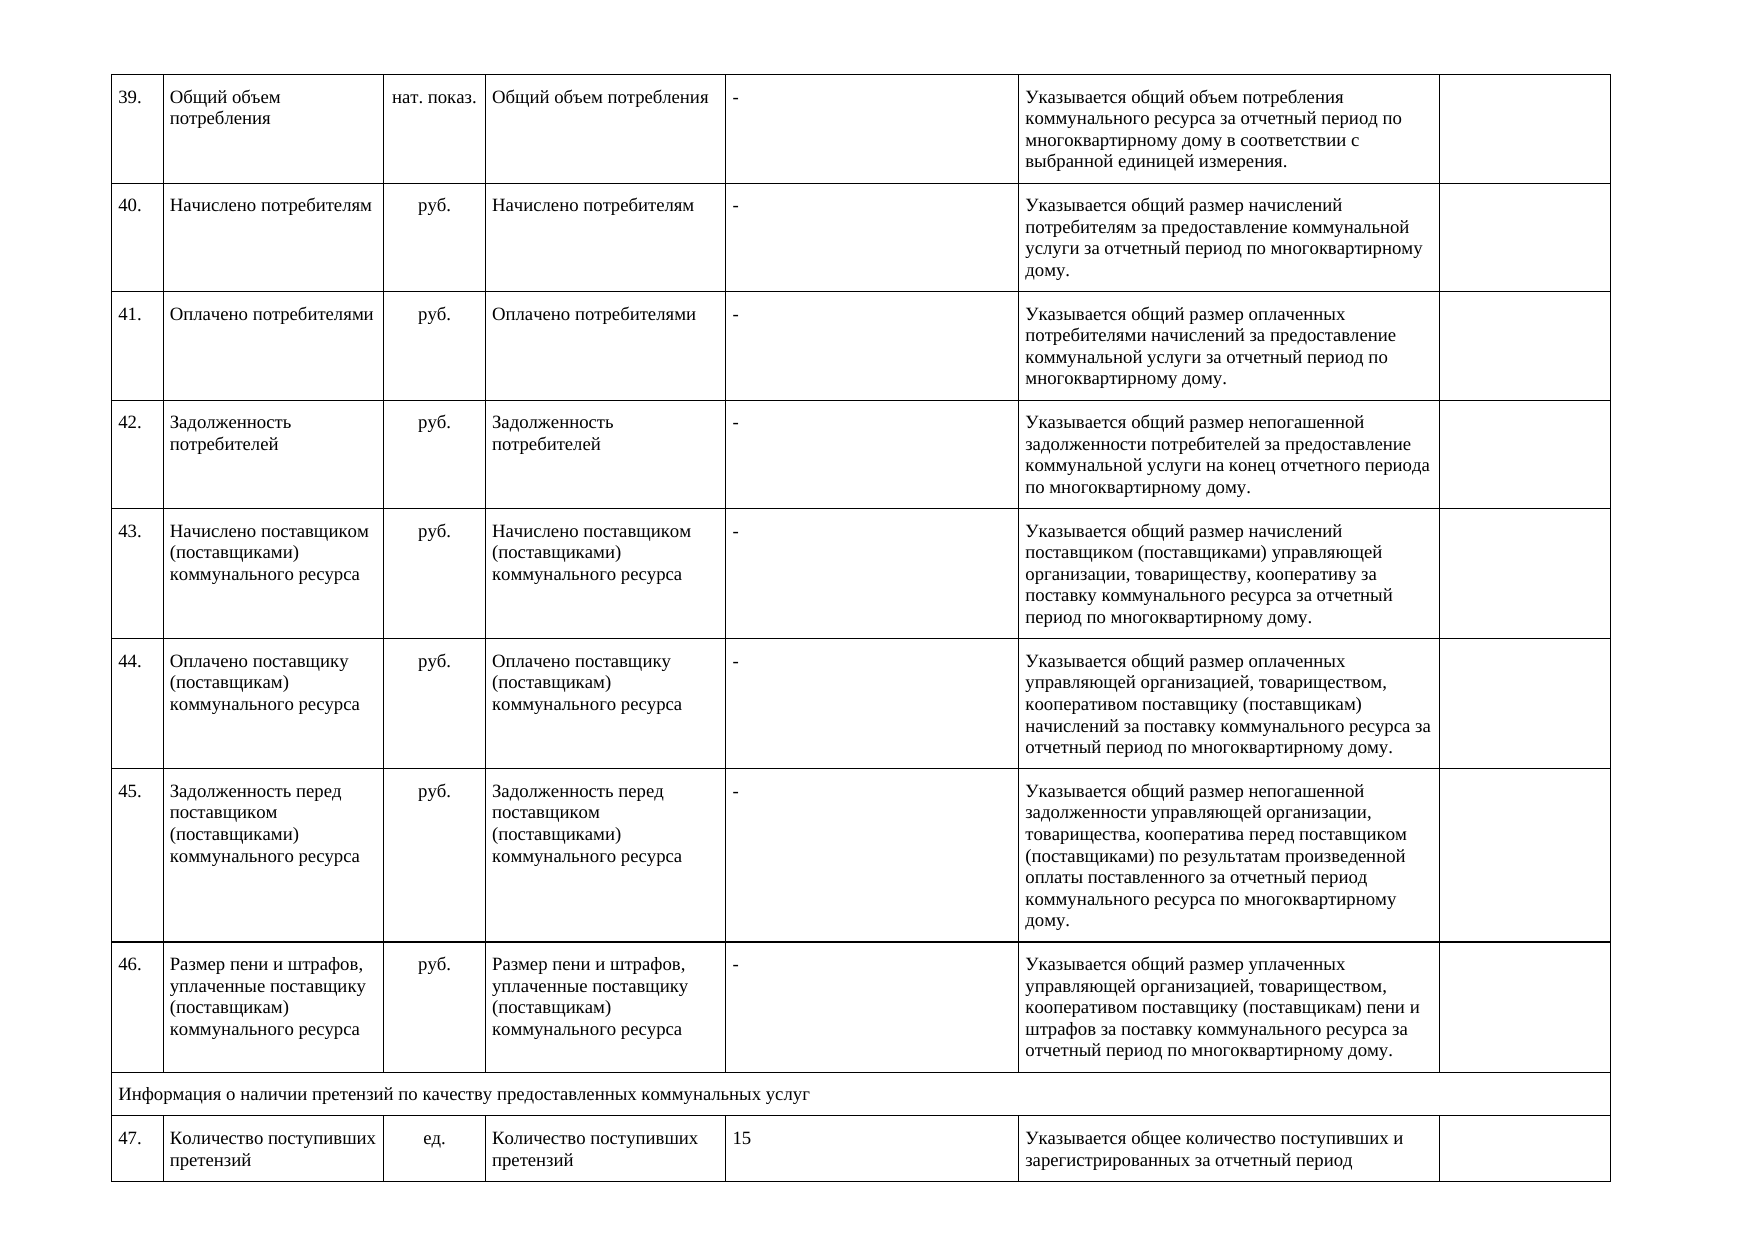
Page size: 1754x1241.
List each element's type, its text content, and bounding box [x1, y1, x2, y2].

table_cell 47. [112, 1116, 163, 1181]
table_cell Оплачено поставщику (поставщикам) коммунального ресурса [164, 639, 383, 768]
table_cell Общий объем потребления [164, 75, 383, 182]
table_cell Задолженность потребителей [486, 401, 725, 508]
table_cell 45. [112, 769, 163, 941]
table_cell Начислено поставщиком (поставщиками) коммунального ресурса [164, 509, 383, 638]
table_cell Оплачено поставщику (поставщикам) коммунального ресурса [486, 639, 725, 768]
table_cell 43. [112, 509, 163, 638]
table_cell - [726, 292, 1018, 399]
table_cell Указывается общий размер начислений потребителям за предоставление коммунальной услуги за отчетный период по многоквартирному дому. [1019, 184, 1439, 291]
table_cell Задолженность перед поставщиком (поставщиками) коммунального ресурса [164, 769, 383, 941]
table_cell [1440, 401, 1610, 508]
table_cell Общий объем потребления [486, 75, 725, 182]
table_cell Размер пени и штрафов, уплаченные поставщику (поставщикам) коммунального ресурса [164, 943, 383, 1072]
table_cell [1019, 1116, 1439, 1181]
table_cell Оплачено потребителями [486, 292, 725, 399]
table_cell руб. [384, 769, 485, 941]
table_cell - [726, 401, 1018, 508]
table_cell Начислено потребителям [164, 184, 383, 291]
table_cell Оплачено потребителями [164, 292, 383, 399]
table_cell Начислено поставщиком (поставщиками) коммунального ресурса [486, 509, 725, 638]
table_cell [1440, 1116, 1610, 1181]
table_cell руб. [384, 401, 485, 508]
table_cell Информация о наличии претензий по качеству предоставленных коммунальных услуг [112, 1073, 1610, 1115]
table_cell [1440, 292, 1610, 399]
table_cell 39. [112, 75, 163, 182]
table_cell [1440, 769, 1610, 941]
table_cell Указывается общий размер оплаченных управляющей организацией, товариществом, кооперативом поставщику (поставщикам) начислений за поставку коммунального ресурса за отчетный период по многоквартирному дому. [1019, 639, 1439, 768]
table_cell 40. [112, 184, 163, 291]
table_cell Размер пени и штрафов, уплаченные поставщику (поставщикам) коммунального ресурса [486, 943, 725, 1072]
table_cell - [726, 184, 1018, 291]
table_cell Указывается общий размер непогашенной задолженности управляющей организации, товарищества, кооператива перед поставщиком (поставщиками) по результатам произведенной оплаты поставленного за отчетный период коммунального ресурса по многоквартирному дому. [1019, 769, 1439, 941]
table_cell Указывается общий размер уплаченных управляющей организацией, товариществом, кооперативом поставщику (поставщикам) пени и штрафов за поставку коммунального ресурса за отчетный период по многоквартирному дому. [1019, 943, 1439, 1072]
table_cell Указывается общий размер оплаченных потребителями начислений за предоставление коммунальной услуги за отчетный период по многоквартирному дому. [1019, 292, 1439, 399]
table_cell ед. [384, 1116, 485, 1181]
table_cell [164, 1116, 383, 1181]
table_cell Начислено потребителям [486, 184, 725, 291]
table_cell - [726, 769, 1018, 941]
table_cell Указывается общий размер непогашенной задолженности потребителей за предоставление коммунальной услуги на конец отчетного периода по многоквартирному дому. [1019, 401, 1439, 508]
table_cell [1440, 75, 1610, 182]
table_cell 42. [112, 401, 163, 508]
table_cell Указывается общий размер начислений поставщиком (поставщиками) управляющей организации, товариществу, кооперативу за поставку коммунального ресурса за отчетный период по многоквартирному дому. [1019, 509, 1439, 638]
table_cell Указывается общий объем потребления коммунального ресурса за отчетный период по многоквартирному дому в соответствии с выбранной единицей измерения. [1019, 75, 1439, 182]
table_cell руб. [384, 943, 485, 1072]
table_cell 41. [112, 292, 163, 399]
table_cell - [726, 509, 1018, 638]
table_cell 15 [726, 1116, 1018, 1181]
table_cell Задолженность потребителей [164, 401, 383, 508]
table_cell [1440, 639, 1610, 768]
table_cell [486, 1116, 725, 1181]
table_cell Задолженность перед поставщиком (поставщиками) коммунального ресурса [486, 769, 725, 941]
table_cell - [726, 943, 1018, 1072]
table_cell руб. [384, 509, 485, 638]
table_cell [1440, 184, 1610, 291]
table_cell руб. [384, 639, 485, 768]
table_cell - [726, 639, 1018, 768]
table_cell руб. [384, 292, 485, 399]
table_cell 46. [112, 943, 163, 1072]
table_cell нат. показ. [384, 75, 485, 182]
table_cell - [726, 75, 1018, 182]
table_cell [1440, 943, 1610, 1072]
table_cell руб. [384, 184, 485, 291]
table_cell 44. [112, 639, 163, 768]
table_cell [1440, 509, 1610, 638]
